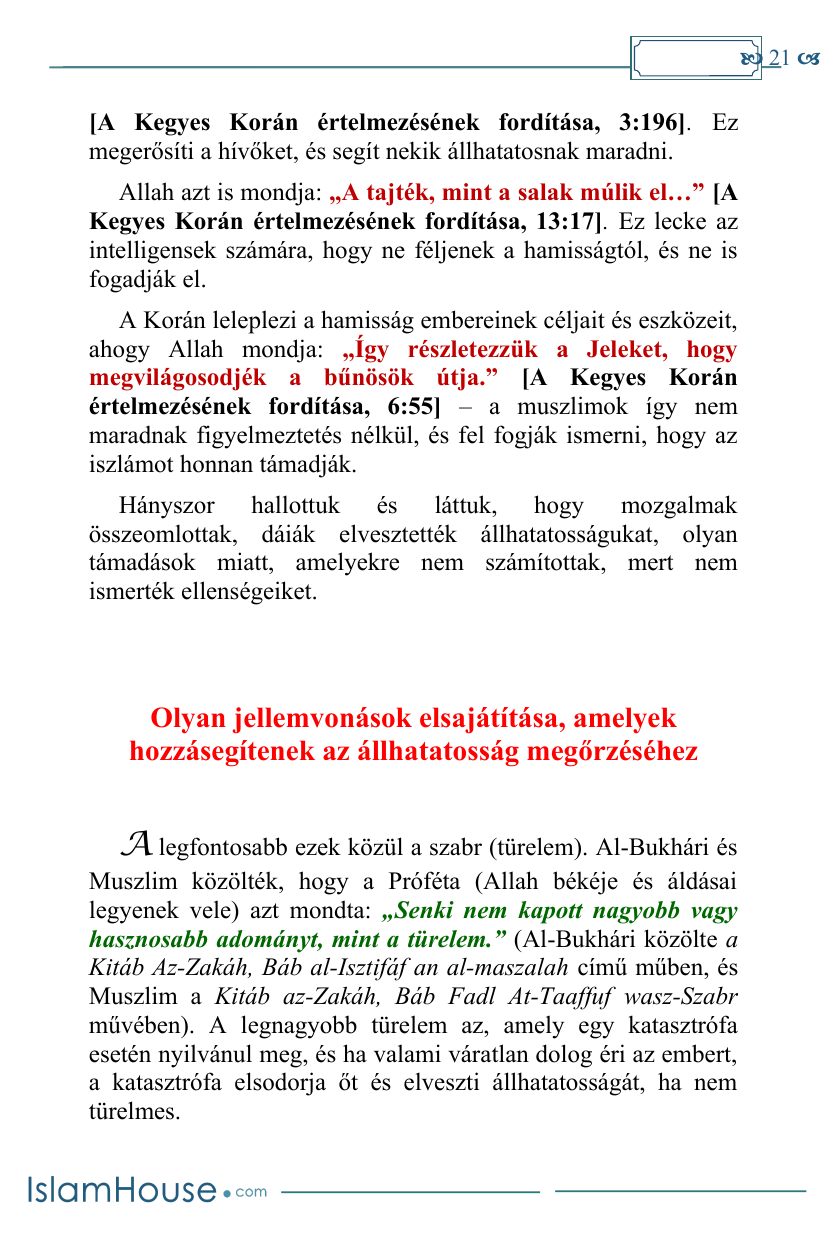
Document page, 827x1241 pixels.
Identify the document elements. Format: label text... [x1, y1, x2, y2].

text A legfontosabb ezek közül a szabr (türelem). Al-Bukhári és Muszlim közölték, hogy a Próféta (Allah békéje és áldásai legyenek vele) azt mondta: „Senki nem kapott nagyobb vagy hasznosabb adományt, mint a türelem.” (Al-Bukhári közölte a Kitáb Az-Zakáh, Báb al-Isztifáf an al-maszalah című műben, és Muszlim a Kitáb az-Zakáh, Báb Fadl At-Taaffuf wasz-Szabr művében). A legnagyobb türelem az, amely egy katasztrófa esetén nyilvánul meg, és ha valami váratlan dolog éri az embert, a katasztrófa elsodorja őt és elveszti állhatatosságát, ha nem türelmes. [89, 821, 738, 1125]
picture [548, 1170, 807, 1208]
text Olyan jellemvonások elsajátítása, amelyek hozzásegítenek az állhatatosság megőrzéséhez [89, 700, 738, 767]
text Allah azt is mondja: „A tajték, mint a salak múlik el…” [A Kegyes Korán értelmezésének fordítása, 13:17]. Ez lecke az intelligensek számára, hogy ne féljenek a hamisságtól, és ne is fogadják el. [89, 177, 738, 292]
text A Korán leleplezi a hamisság embereinek céljait és eszközeit, ahogy Allah mondja: „Így részletezzük a Jeleket, hogy megvilágosodjék a bűnösök útja.” [A Kegyes Korán értelmezésének fordítása, 6:55] – a muszlimok így nem maradnak figyelmeztetés nélkül, és fel fogják ismerni, hogy az iszlámot honnan támadják. [89, 305, 738, 477]
text Hányszor hallottuk és láttuk, hogy mozgalmak összeomlottak, dáiák elvesztették állhatatosságukat, olyan támadások miatt, amelyekre nem számítottak, mert nem ismerték ellenségeiket. [89, 490, 738, 605]
picture [20, 1171, 541, 1209]
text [89, 107, 738, 165]
